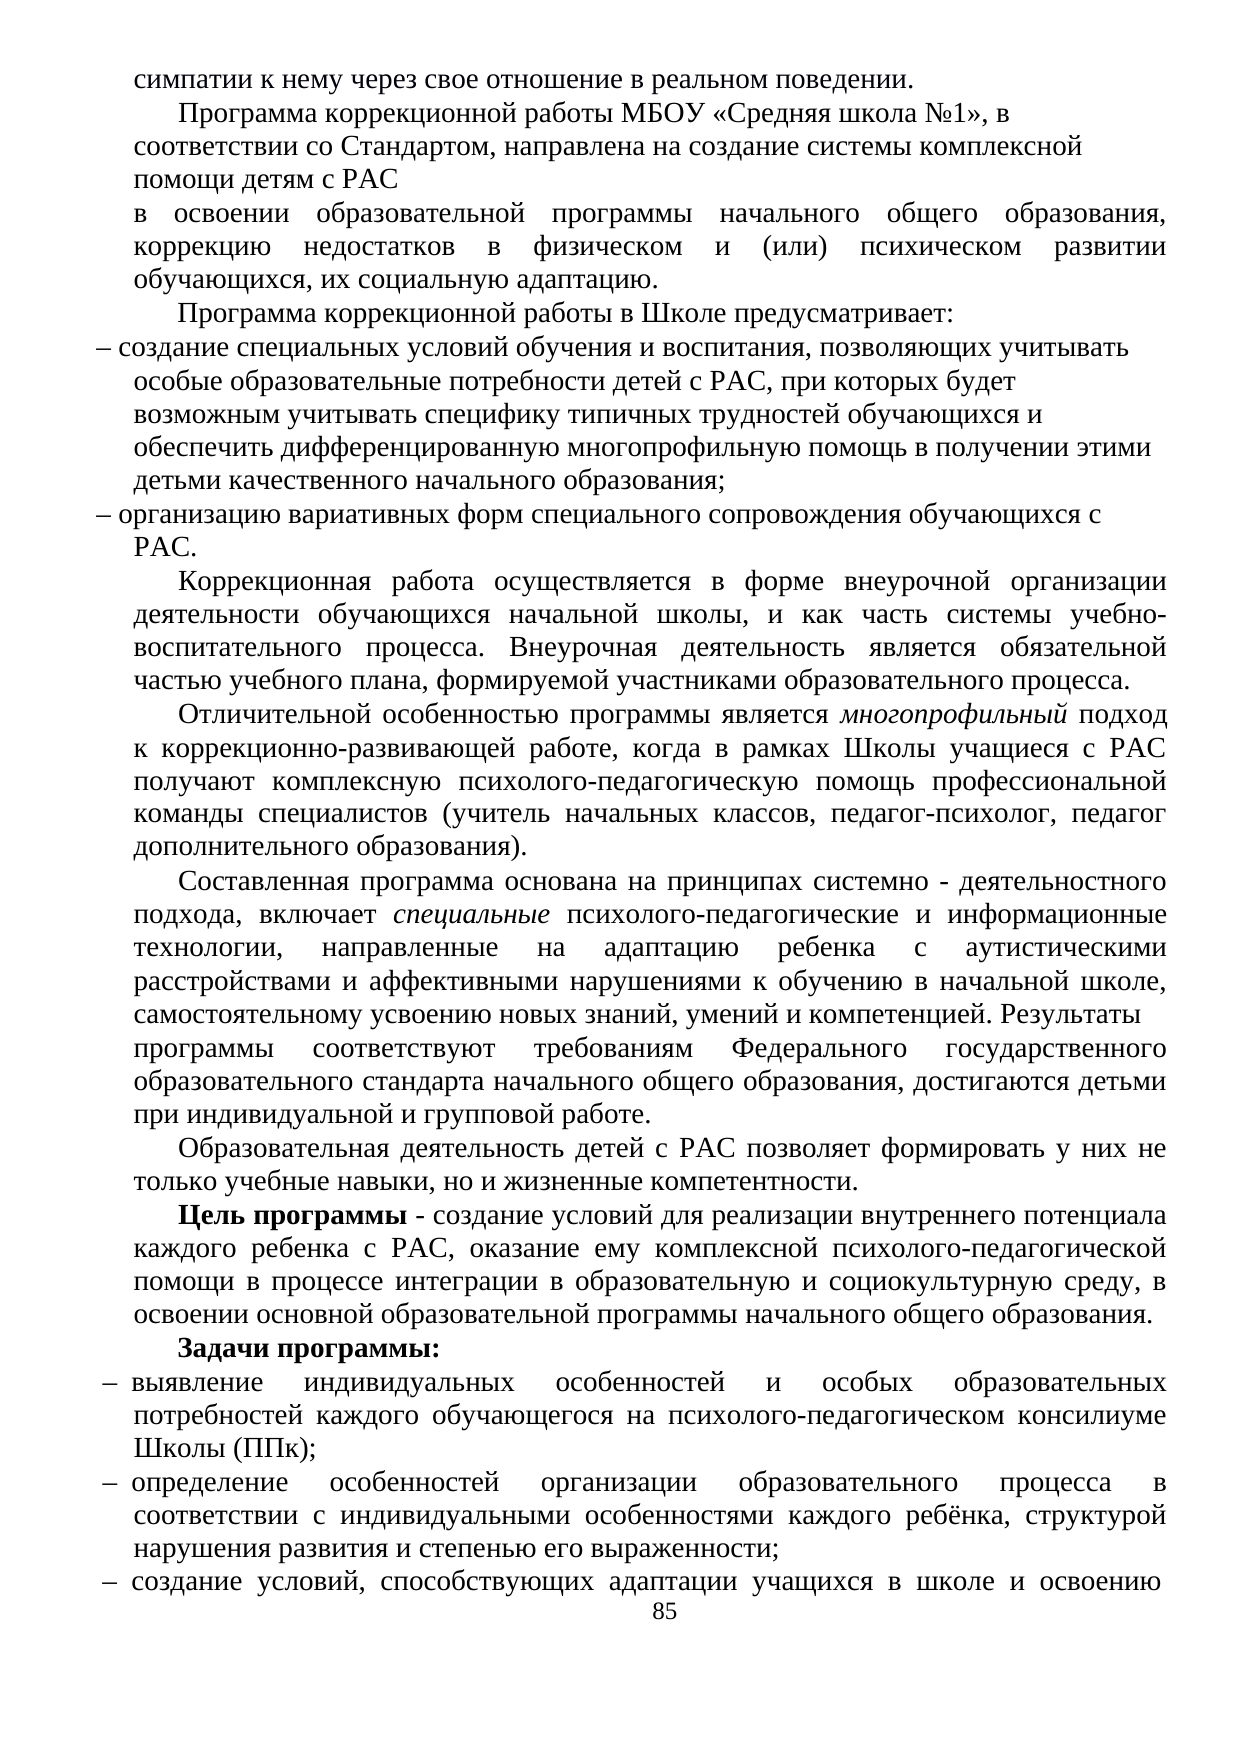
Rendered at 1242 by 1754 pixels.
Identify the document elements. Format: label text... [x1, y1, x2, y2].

text Цель программы - создание условий для реализации внутреннего потенциала каждого ребенка с РАС, оказание ему комплексной психолого-педагогической помощи в процессе интеграции в образовательную и социокультурную среду, в освоении основной образовательной программы начального общего образования. [133, 1198, 1168, 1330]
text – создание специальных условий обучения и воспитания, позволяющих учитывать особые образовательные потребности детей с РАС, при которых будет возможным учитывать специфику типичных трудностей обучающихся и обеспечить дифференцированную многопрофильную помощь в получении этими детьми качественного начального образования; [96, 330, 1168, 496]
text Задачи программы: [177, 1330, 1168, 1364]
text 85 [652, 1597, 1168, 1625]
text в освоении образовательной программы начального общего образования, коррекцию недостатков в физическом и (или) психическом развитии обучающихся, их социальную адаптацию. [133, 196, 1168, 295]
text – определение особенностей организации образовательного процесса в соответствии с индивидуальными особенностями каждого ребёнка, структурой нарушения развития и степенью его выраженности; [102, 1465, 1168, 1563]
text Отличительной особенностью программы является многопрофильный подход к коррекционно-развивающей работе, когда в рамках Школы учащиеся с РАС получают комплексную психолого-педагогическую помощь профессиональной команды специалистов (учитель начальных классов, педагог-психолог, педагог дополнительного образования). [133, 697, 1168, 862]
text Программа коррекционной работы в Школе предусматривает: [177, 295, 1168, 328]
text – выявление индивидуальных особенностей и особых образовательных потребностей каждого обучающегося на психолого-педагогическом консилиуме Школы (ППк); [102, 1365, 1168, 1463]
text Образовательная деятельность детей с РАС позволяет формировать у них не только учебные навыки, но и жизненные компетентности. [133, 1131, 1168, 1196]
text Составленная программа основана на принципах системно - деятельностного подхода, включает специальные психолого-педагогические и информационные технологии, направленные на адаптацию ребенка с аутистическими расстройствами и аффективными нарушениями к обучению в начальной школе, самостоятельному усвоению новых знаний, умений и компетенцией. Результаты [133, 863, 1168, 1029]
text Коррекционная работа осуществляется в форме внеурочной организации деятельности обучающихся начальной школы, и как часть системы учебно-воспитательного процесса. Внеурочная деятельность является обязательной частью учебного плана, формируемой участниками образовательного процесса. [133, 564, 1168, 696]
text симпатии к нему через свое отношение в реальном поведении. [133, 61, 1168, 95]
text – организацию вариативных форм специального сопровождения обучающихся с РАС. [96, 497, 1168, 563]
text Программа коррекционной работы МБОУ «Средняя школа №1», в соответствии со Стандартом, направлена на создание системы комплексной помощи детям с РАС [133, 96, 1168, 195]
text – создание условий, способствующих адаптации учащихся в школе и освоению [102, 1563, 1168, 1597]
text программы соответствуют требованиям Федерального государственного образовательного стандарта начального общего образования, достигаются детьми при индивидуальной и групповой работе. [133, 1031, 1168, 1130]
